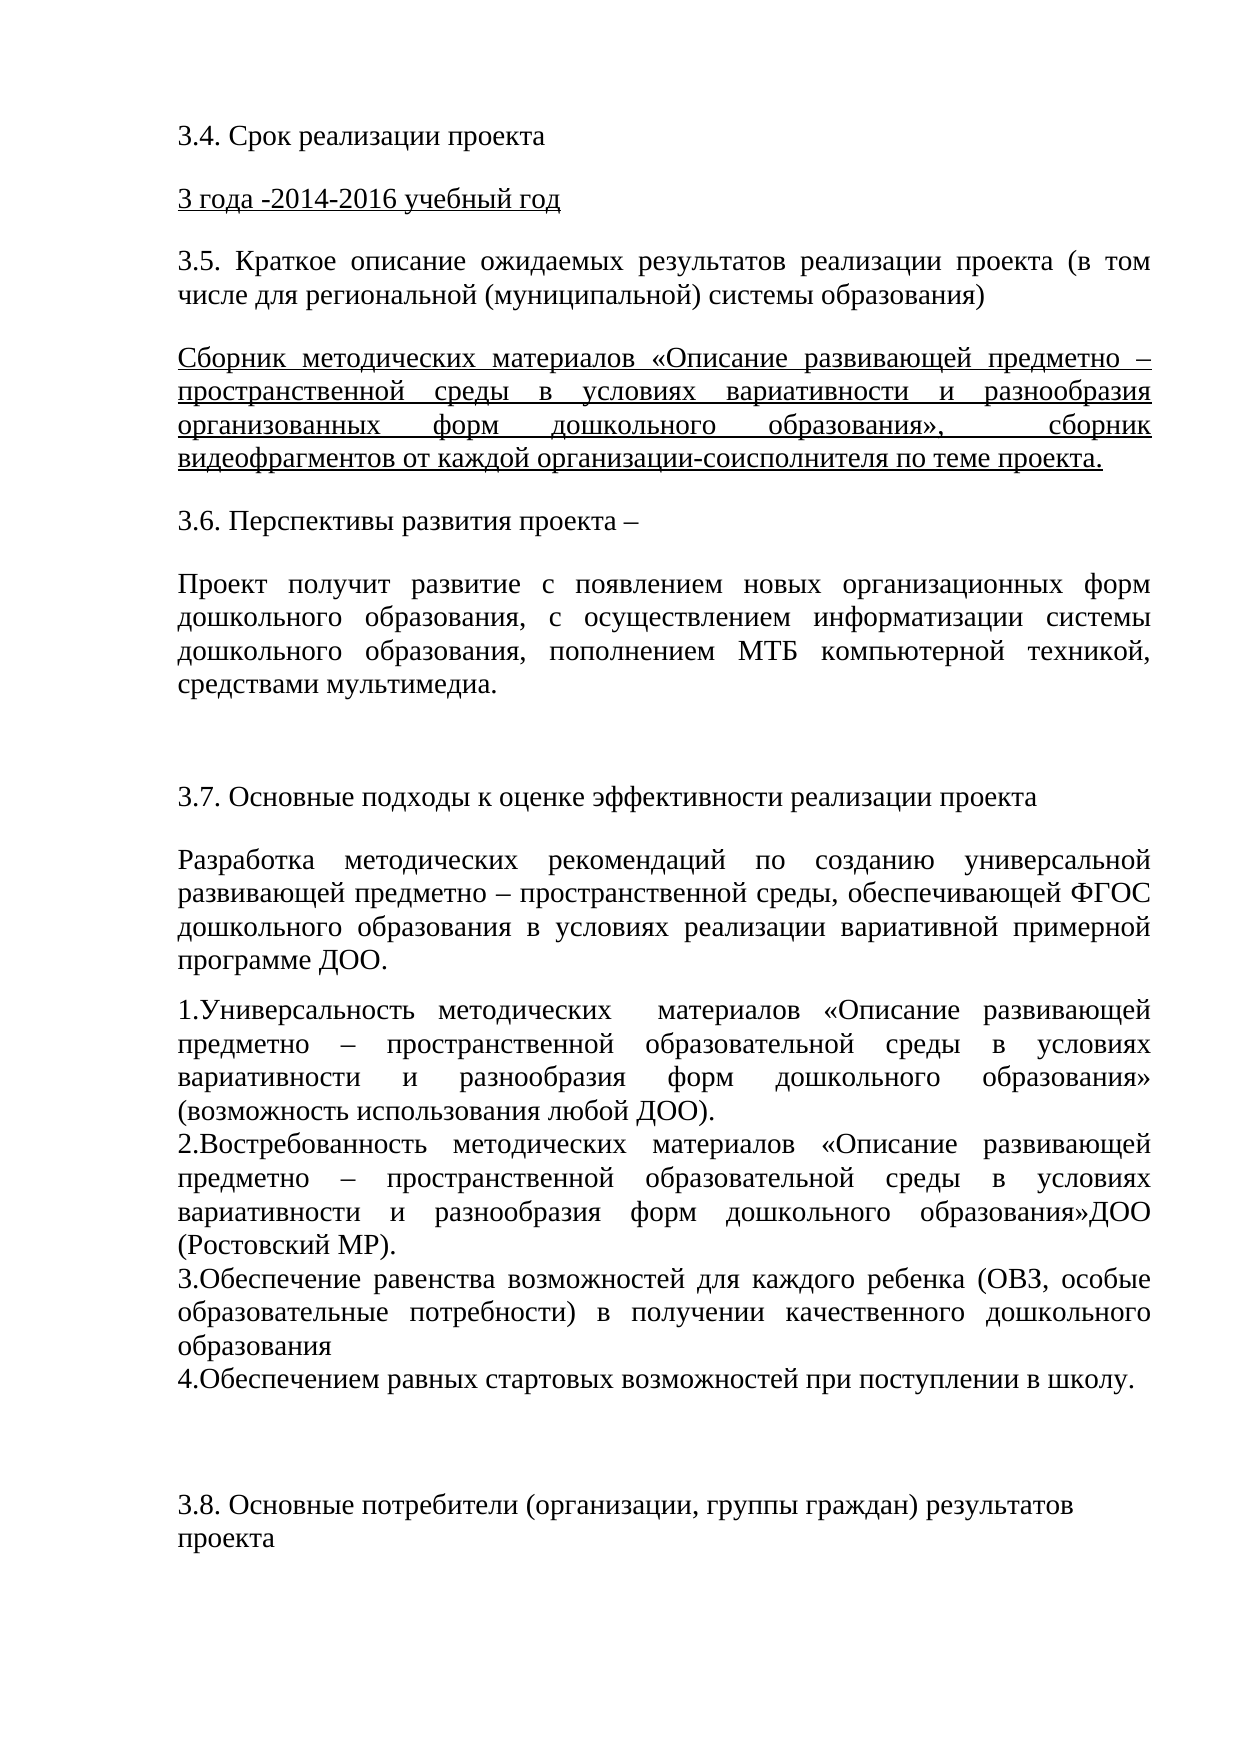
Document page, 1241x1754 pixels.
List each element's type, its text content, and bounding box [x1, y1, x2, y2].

text 3.6. Перспективы развития проекта – [177, 503, 1152, 537]
text Разработка методических рекомендаций по созданию универсальной развивающей предметно – пространственной среды, обеспечивающей ФГОС дошкольного образования в условиях реализации вариативной примерной программе ДОО. [177, 842, 1152, 976]
text 4.Обеспечением равных стартовых возможностей при поступлении в школу. [177, 1361, 1152, 1395]
text 3 года -2014-2016 учебный год [177, 181, 1152, 214]
text Сборник методических материалов «Описание развивающей предметно – пространственной среды в условиях вариативности и разнообразия организованных форм дошкольного образования», сборник видеофрагментов от каждой организации-соисполнителя по теме проекта. [177, 340, 1152, 369]
text 3.8. Основные потребители (организации, группы граждан) результатов проекта [177, 1487, 1152, 1554]
text 2.Востребованность методических материалов «Описание развивающей предметно – пространственной образовательной среды в условиях вариативности и разнообразия форм дошкольного образования»ДОО (Ростовский МР). [177, 1127, 1152, 1261]
text Сборник методических материалов «Описание развивающей предметно – пространственной среды в условиях вариативности и разнообразия организованных форм дошкольного образования», сборник видеофрагментов от каждой организации-соисполнителя по теме проекта. [177, 370, 1152, 402]
text 3.7. Основные подходы к оценке эффективности реализации проекта [177, 779, 1152, 813]
text Сборник методических материалов «Описание развивающей предметно – пространственной среды в условиях вариативности и разнообразия организованных форм дошкольного образования», сборник видеофрагментов от каждой организации-соисполнителя по теме проекта. [177, 437, 1152, 474]
text Проект получит развитие с появлением новых организационных форм дошкольного образования, с осуществлением информатизации системы дошкольного образования, пополнением МТБ компьютерной техникой, средствами мультимедиа. [177, 566, 1152, 700]
text Сборник методических материалов «Описание развивающей предметно – пространственной среды в условиях вариативности и разнообразия организованных форм дошкольного образования», сборник видеофрагментов от каждой организации-соисполнителя по теме проекта. [177, 403, 1152, 436]
text 1.Универсальность методических материалов «Описание развивающей предметно – пространственной образовательной среды в условиях вариативности и разнообразия форм дошкольного образования» (возможность использования любой ДОО). [177, 992, 1152, 1127]
text 3.5. Краткое описание ожидаемых результатов реализации проекта (в том числе для региональной (муниципальной) системы образования) [177, 243, 1152, 311]
text 3.4. Срок реализации проекта [177, 118, 1152, 152]
text 3.Обеспечение равенства возможностей для каждого ребенка (ОВЗ, особые образовательные потребности) в получении качественного дошкольного образования [177, 1261, 1152, 1361]
